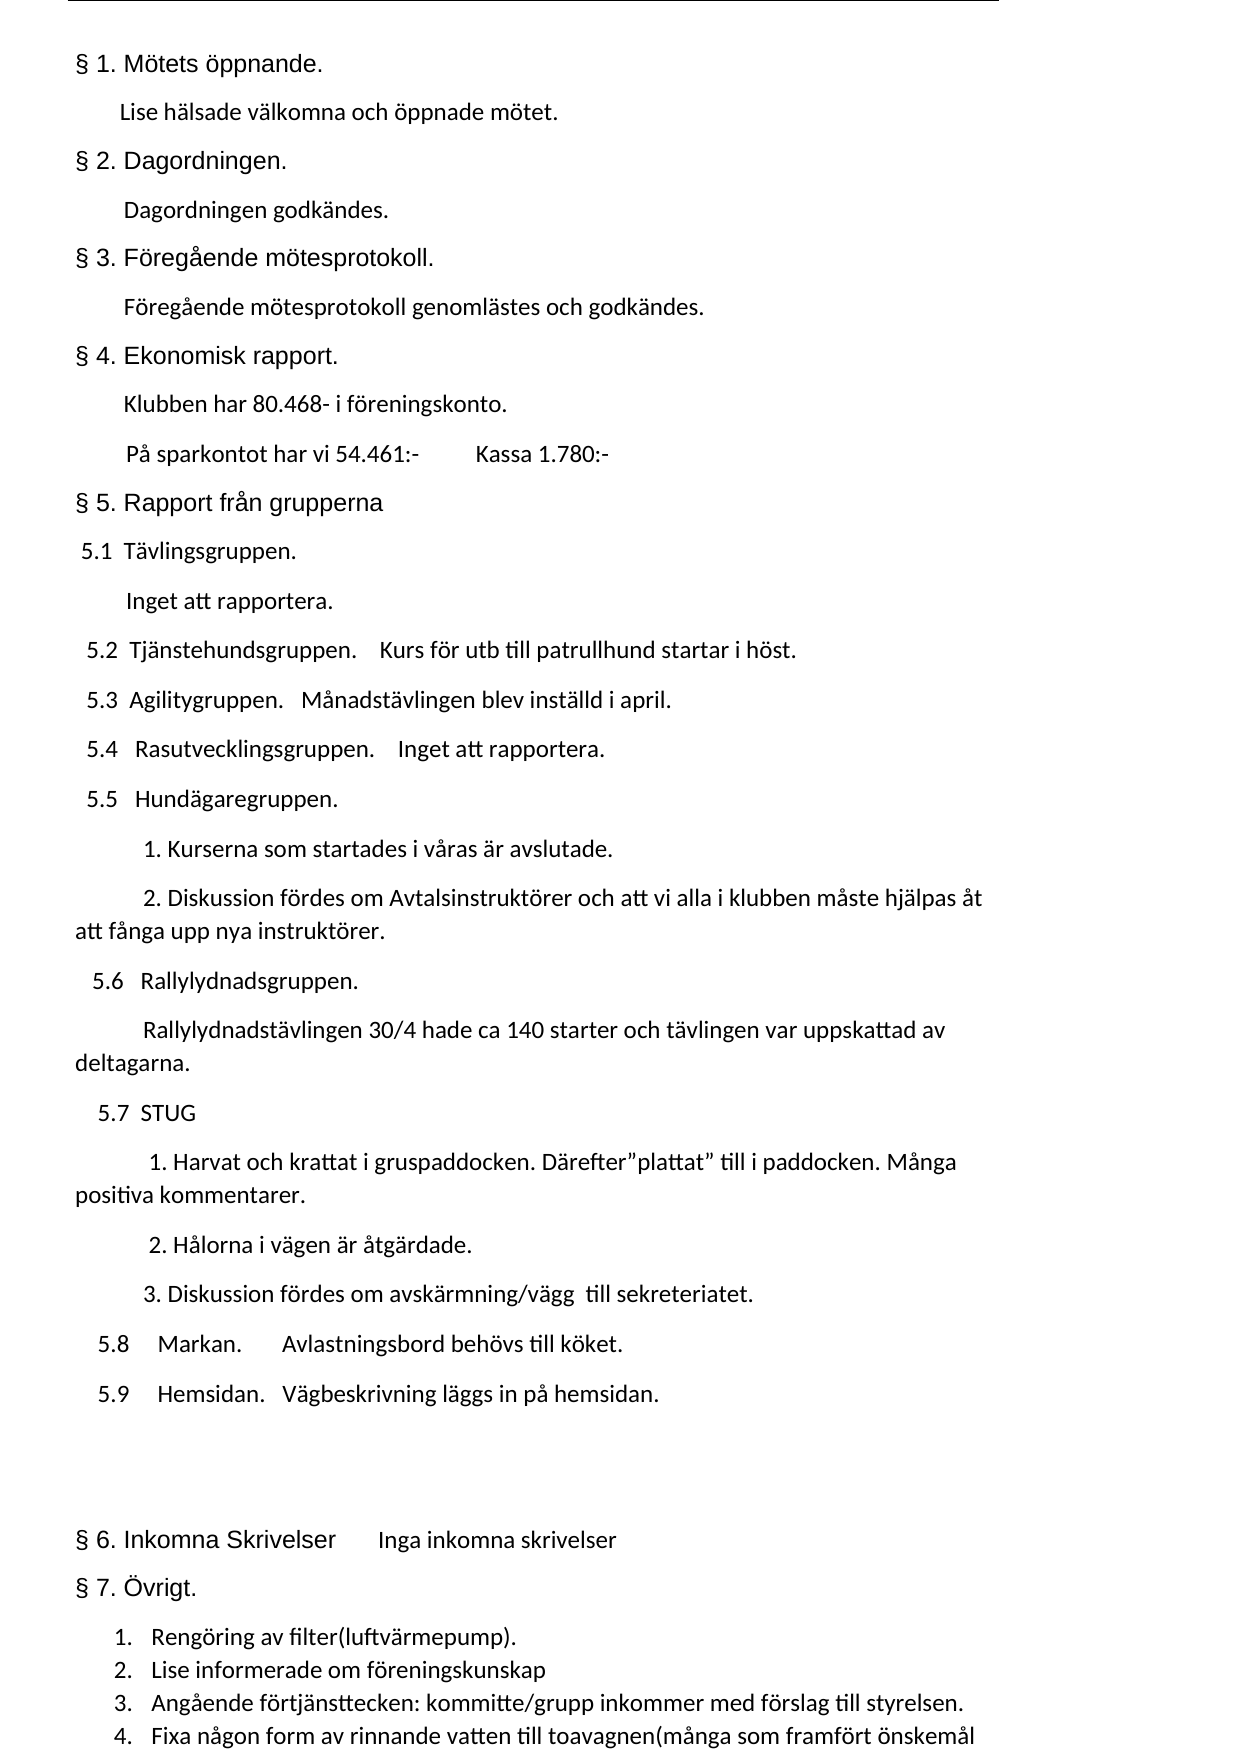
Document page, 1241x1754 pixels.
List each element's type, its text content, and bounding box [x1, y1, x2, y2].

table_header § 1. Mötets öppnande. Lise hälsade välkomna och öppnade mötet. § 2. Dagordningen. Dagordningen godkändes. § 3. Föregående mötesprotokoll. Föregående mötesprotokoll genomlästes och godkändes. § 4. Ekonomisk rapport. Klubben har 80.468- i föreningskonto. På sparkontot har vi 54.461:- Kassa 1.780:- § 5. Rapport från grupperna 5.1 Tävlingsgruppen. Inget att rapportera. 5.2 Tjänstehundsgruppen. Kurs för utb till patrullhund startar i höst. 5.3 Agilitygruppen. Månadstävlingen blev inställd i april. 5.4 Rasutvecklingsgruppen. Inget att rapportera. 5.5 Hundägaregruppen. 1. Kurserna som startades i våras är avslutade. 2. Diskussion fördes om Avtalsinstruktörer och att vi alla i klubben måste hjälpas åt att fånga upp nya instruktörer. 5.6 Rallylydnadsgruppen. Rallylydnadstävlingen 30/4 hade ca 140 starter och tävlingen var uppskattad av deltagarna. 5.7 STUG 1. Harvat och krattat i gruspaddocken. Därefter”plattat” till i paddocken. Många positiva kommentarer. 2. Hålorna i vägen är åtgärdade. 3. Diskussion fördes om avskärmning/vägg till sekreteriatet. 5.8 Markan. Avlastningsbord behövs till köket. 5.9 Hemsidan. Vägbeskrivning läggs in på hemsidan. § 6. Inkomna Skrivelser Inga inkomna skrivelser § 7. Övrigt. Rengöring av filter(luftvärmepump). Lise informerade om föreningskunskap Angående förtjänsttecken: kommitte/grupp inkommer med förslag till styrelsen. Fixa någon form av rinnande vatten till toavagnen(många som framfört önskemål om detta). § 8. Nästa möte. Nästa möte planerades till 2023-06-08 18:00 § 9. Avslut. Lise tackade för visat intresse och avslutade mötet Ordförande Lise Rosenlund Vid Protokollet Patrik Järnström _______________________________ ______________________________ [68, 1, 999, 1754]
